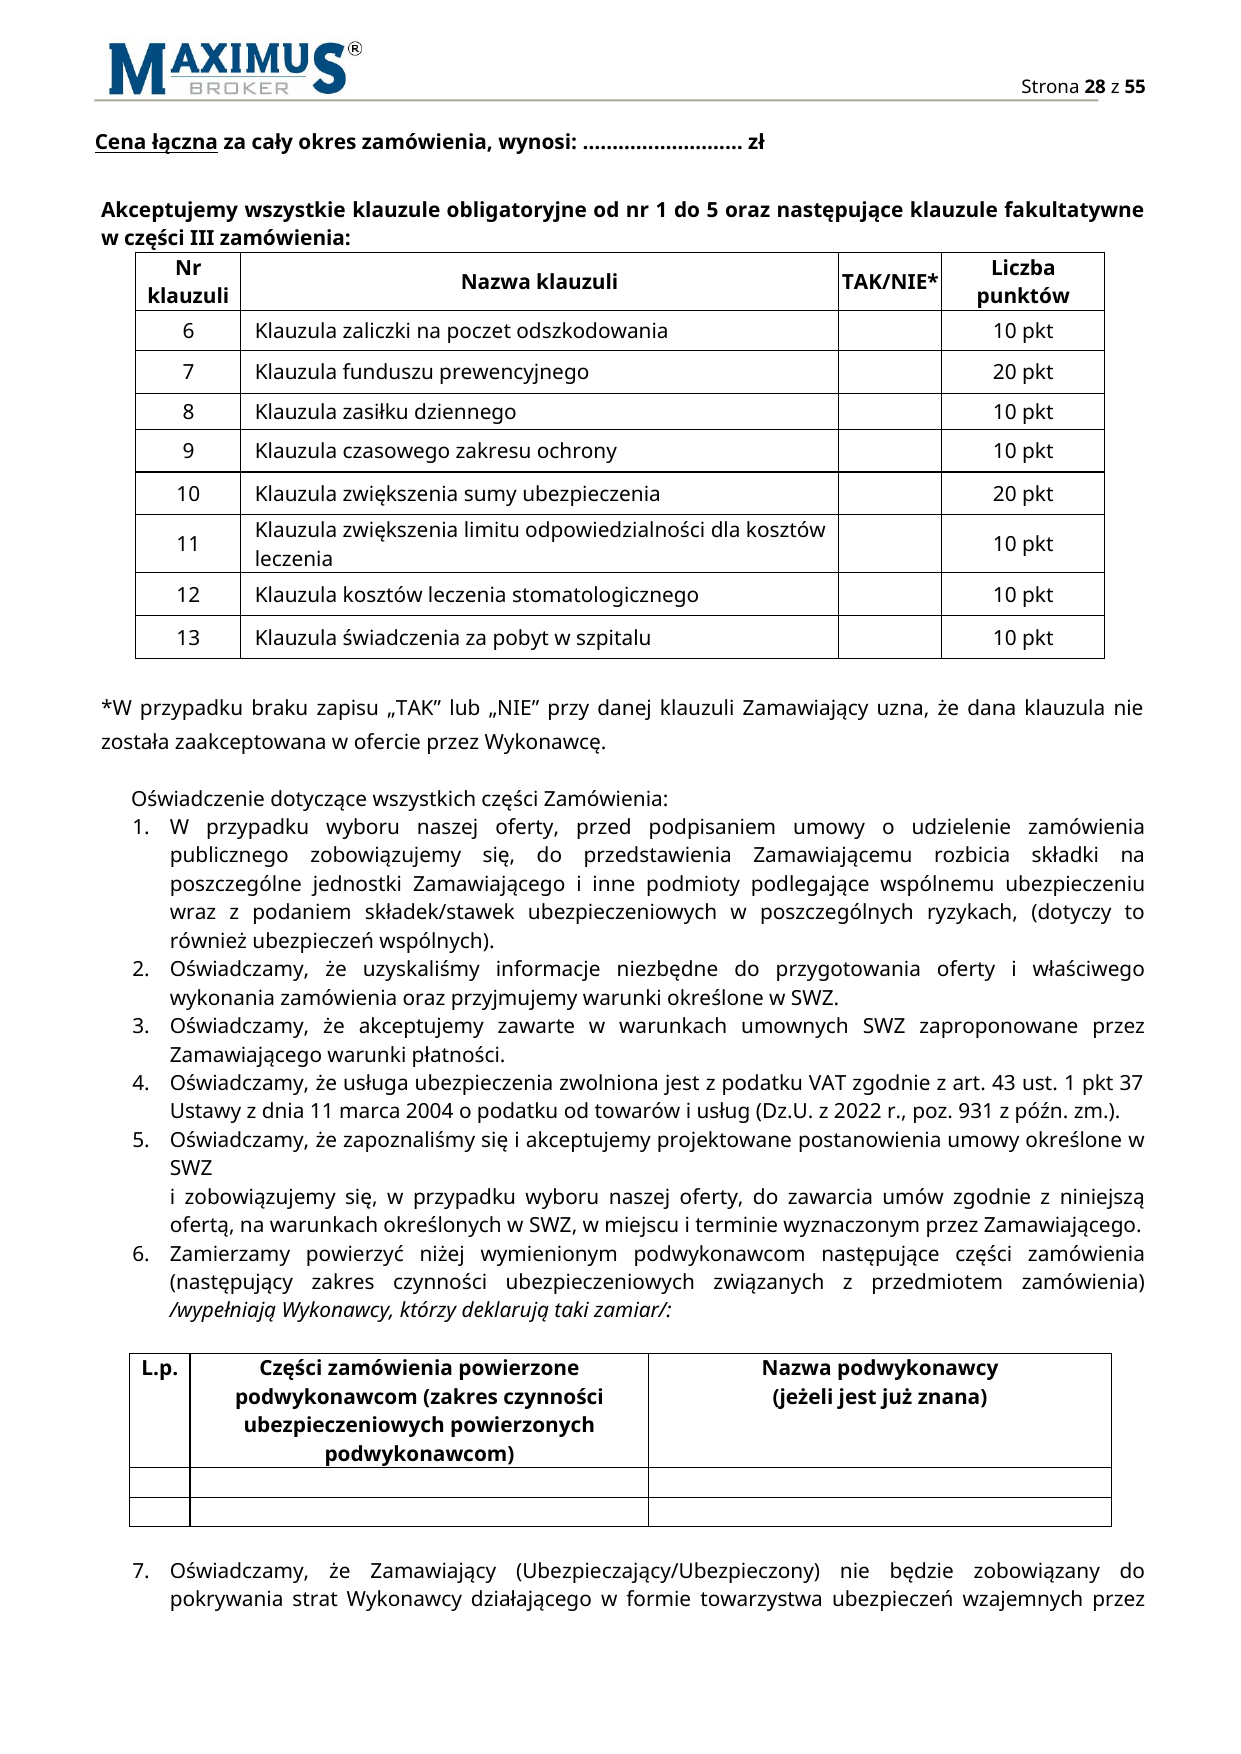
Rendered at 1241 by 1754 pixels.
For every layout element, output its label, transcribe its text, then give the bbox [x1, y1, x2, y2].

table_cell [839, 394, 941, 428]
picture [103, 37, 368, 99]
table_cell 10 pkt [942, 616, 1104, 658]
table_cell Klauzula funduszu prewencyjnego [241, 351, 838, 393]
list Oświadczamy, że zapoznaliśmy się i akceptujemy projektowane postanowienia umowy określone w SWZ i zobowiązujemy się, w przypadku wyboru naszej oferty, do zawarcia umów zgodnie z niniejszą ofertą, na warunkach określonych w SWZ, w miejscu i terminie wyznaczonym przez Zamawiającego. [132, 1125, 1146, 1239]
table_cell [839, 515, 941, 572]
text *W przypadku braku zapisu „TAK” lub „NIE” przy danej klauzuli Zamawiający uzna, że dana klauzula nie została zaakceptowana w ofercie przez Wykonawcę. [101, 687, 1146, 755]
table_cell 7 [136, 351, 240, 393]
table_cell 12 [136, 573, 240, 615]
table_header Części zamówienia powierzone podwykonawcom (zakres czynności ubezpieczeniowych powierzonych podwykonawcom) [191, 1354, 648, 1467]
table_cell [839, 351, 941, 393]
table_cell 10 pkt [942, 311, 1104, 350]
table_header Nr klauzuli [136, 253, 240, 309]
table_header Liczba punktów [942, 253, 1104, 309]
table_cell [839, 573, 941, 615]
table_header Nazwa podwykonawcy (jeżeli jest już znana) [649, 1354, 1111, 1467]
table_cell Klauzula zwiększenia limitu odpowiedzialności dla kosztów leczenia [241, 515, 838, 572]
table_cell [649, 1498, 1111, 1526]
table_cell 11 [136, 515, 240, 572]
list Oświadczamy, że usługa ubezpieczenia zwolniona jest z podatku VAT zgodnie z art. 43 ust. 1 pkt 37 Ustawy z dnia 11 marca 2004 o podatku od towarów i usług (Dz.U. z 2022 r., poz. 931 z późn. zm.). [132, 1068, 1146, 1125]
table_cell Klauzula czasowego zakresu ochrony [241, 430, 838, 471]
table_cell [130, 1498, 189, 1526]
table_header TAK/NIE* [839, 253, 941, 309]
table_cell [191, 1468, 648, 1497]
list Oświadczamy, że uzyskaliśmy informacje niezbędne do przygotowania oferty i właściwego wykonania zamówienia oraz przyjmujemy warunki określone w SWZ. [132, 954, 1146, 1011]
table_cell [839, 311, 941, 350]
table_cell [649, 1468, 1111, 1497]
table_cell 10 [136, 473, 240, 514]
table_cell 10 pkt [942, 573, 1104, 615]
text Cena łączna za cały okres zamówienia, wynosi: ……………………… zł [94, 127, 1146, 156]
list W przypadku wyboru naszej oferty, przed podpisaniem umowy o udzielenie zamówienia publicznego zobowiązujemy się, do przedstawienia Zamawiającemu rozbicia składki na poszczególne jednostki Zamawiającego i inne podmioty podlegające wspólnemu ubezpieczeniu wraz z podaniem składek/stawek ubezpieczeniowych w poszczególnych ryzykach, (dotyczy to również ubezpieczeń wspólnych). [132, 812, 1146, 954]
list Zamierzamy powierzyć niżej wymienionym podwykonawcom następujące części zamówienia (następujący zakres czynności ubezpieczeniowych związanych z przedmiotem zamówienia) /wypełniają Wykonawcy, którzy deklarują taki zamiar/: [132, 1239, 1146, 1324]
table_cell [191, 1498, 648, 1526]
table_cell 20 pkt [942, 473, 1104, 514]
table_cell Klauzula zaliczki na poczet odszkodowania [241, 311, 838, 350]
table_cell [130, 1468, 189, 1497]
table_cell 10 pkt [942, 394, 1104, 428]
table_cell [839, 616, 941, 658]
table_header Nazwa klauzuli [241, 253, 838, 309]
table_cell [839, 473, 941, 514]
list Oświadczamy, że akceptujemy zawarte w warunkach umownych SWZ zaproponowane przez Zamawiającego warunki płatności. [132, 1011, 1146, 1068]
table_cell Klauzula zasiłku dziennego [241, 394, 838, 428]
table_cell Klauzula kosztów leczenia stomatologicznego [241, 573, 838, 615]
text Oświadczenie dotyczące wszystkich części Zamówienia: [131, 784, 1146, 812]
table_cell 13 [136, 616, 240, 658]
text Akceptujemy wszystkie klauzule obligatoryjne od nr 1 do 5 oraz następujące klauzule fakultatywne w części III zamówienia: [101, 195, 1146, 252]
table_cell 8 [136, 394, 240, 428]
table_cell Klauzula zwiększenia sumy ubezpieczenia [241, 473, 838, 514]
table_cell 20 pkt [942, 351, 1104, 393]
table_cell 9 [136, 430, 240, 471]
table_cell [839, 430, 941, 471]
table_cell 10 pkt [942, 430, 1104, 471]
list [132, 1556, 1146, 1613]
table_cell 6 [136, 311, 240, 350]
table_cell Klauzula świadczenia za pobyt w szpitalu [241, 616, 838, 658]
table_cell 10 pkt [942, 515, 1104, 572]
table_header L.p. [130, 1354, 189, 1467]
